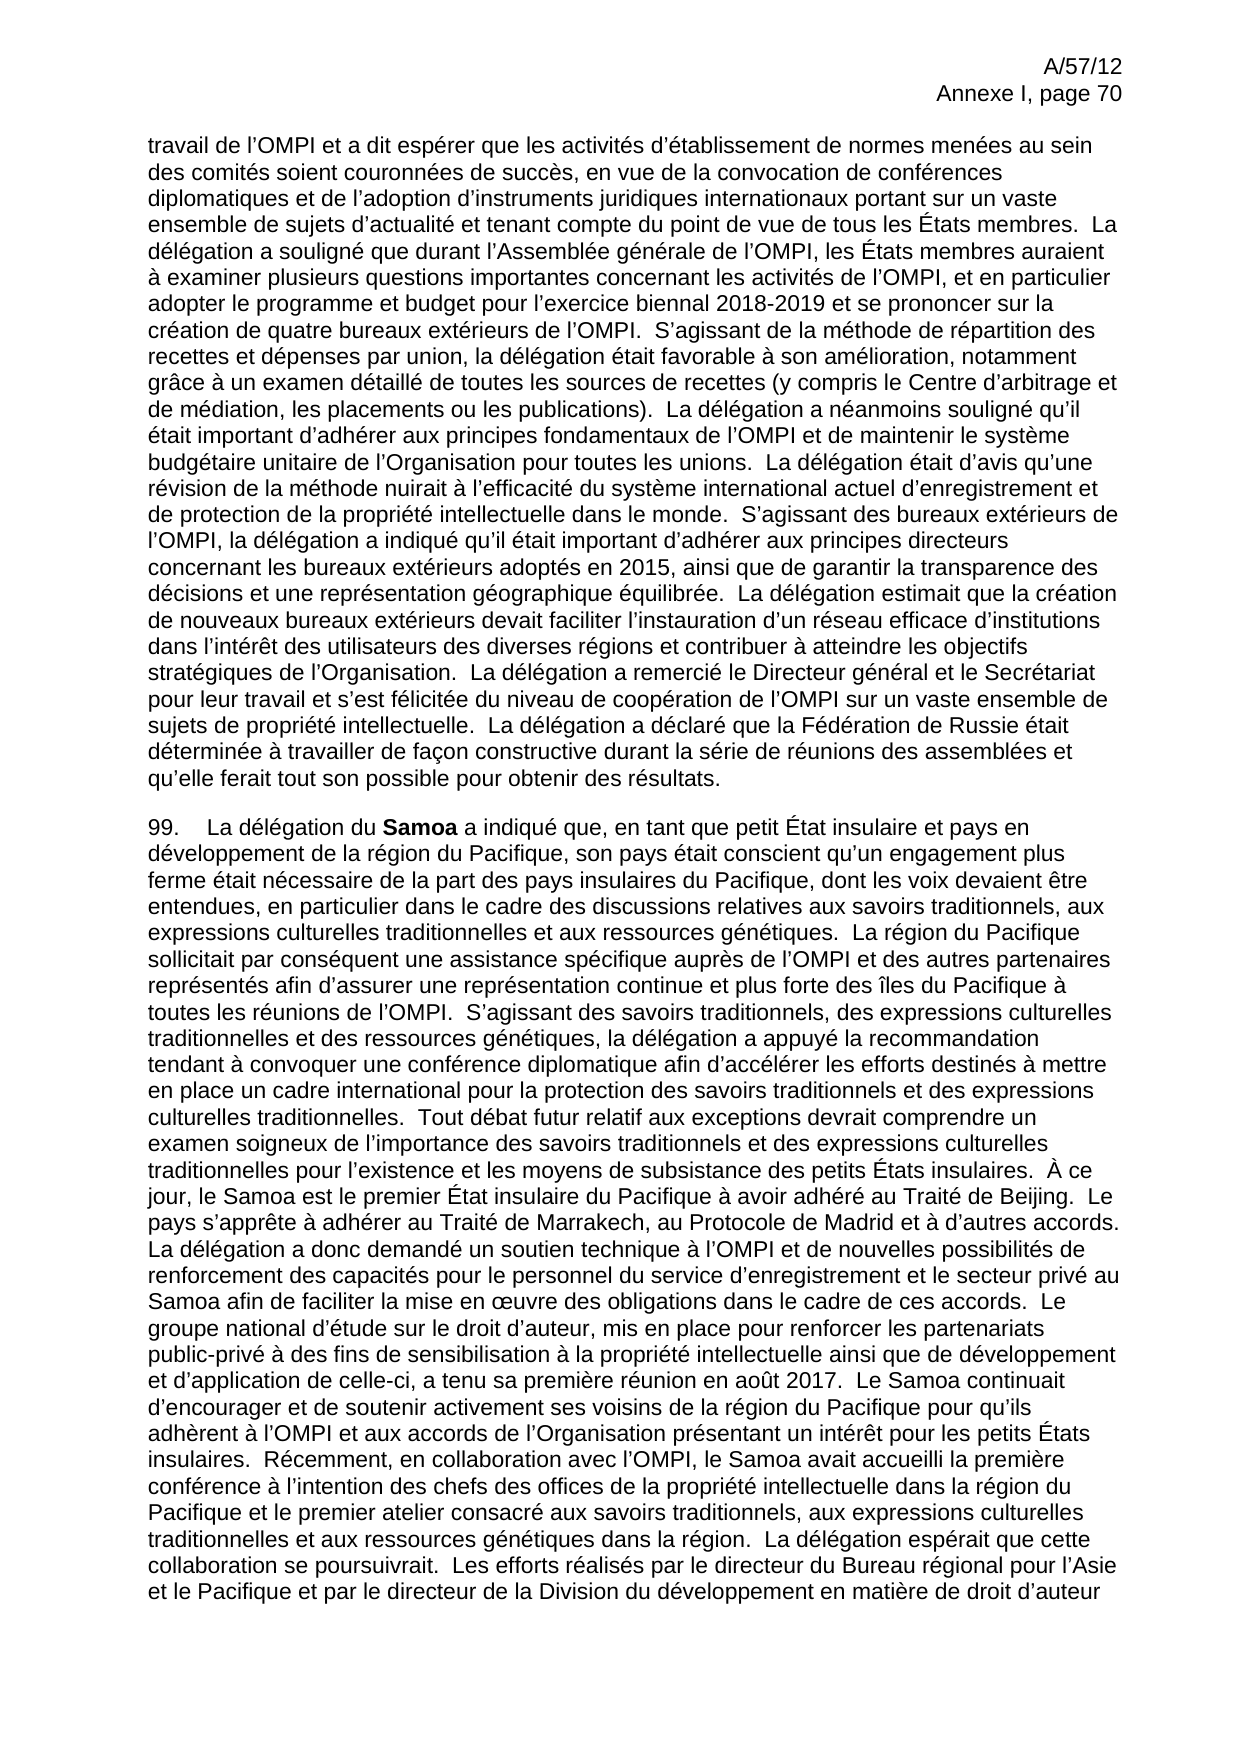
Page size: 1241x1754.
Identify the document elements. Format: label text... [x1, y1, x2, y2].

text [148, 132, 1122, 791]
